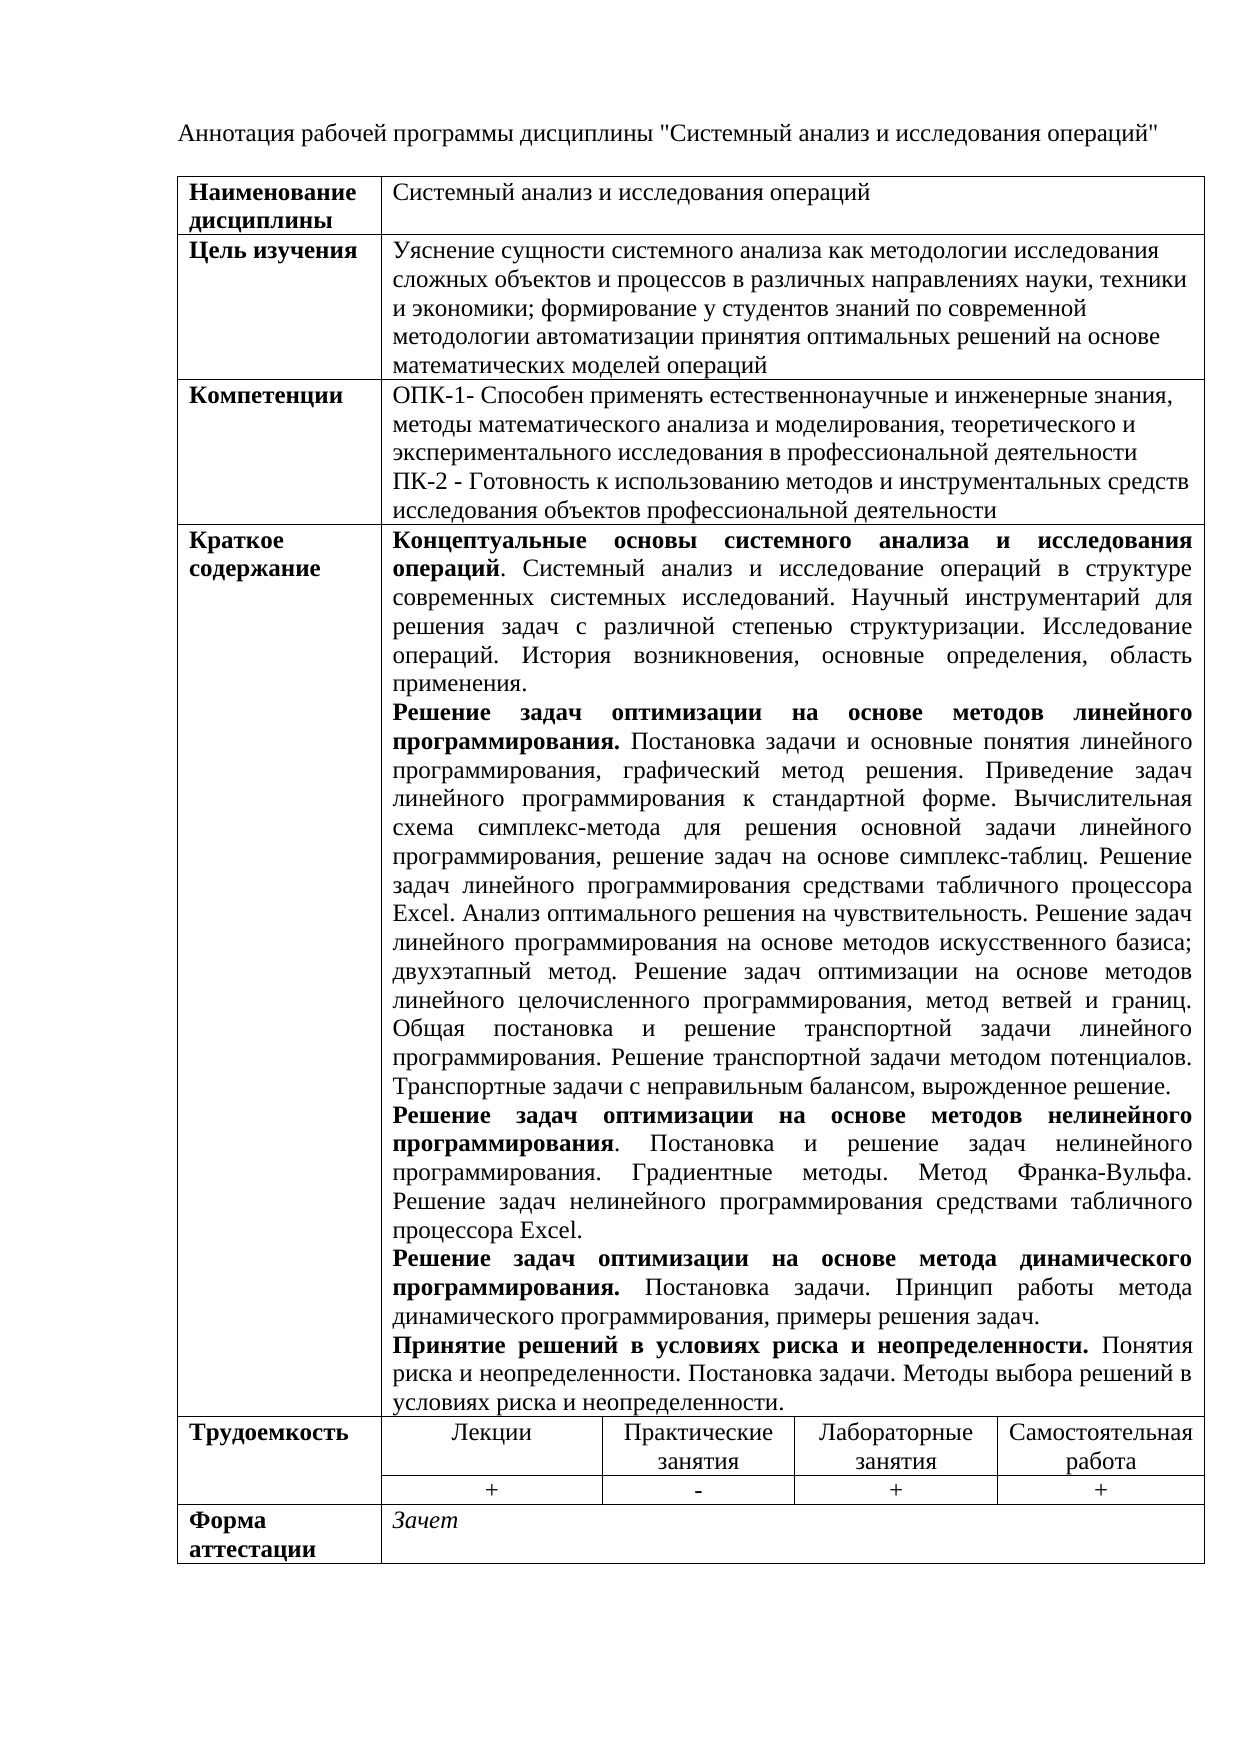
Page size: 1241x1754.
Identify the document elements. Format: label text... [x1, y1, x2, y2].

table_cell Самостоятельная работа [998, 1417, 1204, 1474]
table_cell Концептуальные основы системного анализа и исследования операций. Системный анализ и исследование операций в структуре современных системных исследований. Научный инструментарий для решения задач с различной степенью структуризации. Исследование операций. История возникновения, основные определения, область применения. Решение задач оптимизации на основе методов линейного программирования. Постановка задачи и основные понятия линейного программирования, графический метод решения. Приведение задач линейного программирования к стандартной форме. Вычислительная схема симплекс-метода для решения основной задачи линейного программирования, решение задач на основе симплекс-таблиц. Решение задач линейного программирования средствами табличного процессора Excel. Анализ оптимального решения на чувствительность. Решение задач линейного программирования на основе методов искусственного базиса; двухэтапный метод. Решение задач оптимизации на основе методов линейного целочисленного программирования, метод ветвей и границ. Общая постановка и решение транспортной задачи линейного программирования. Решение транспортной задачи методом потенциалов. Транспортные задачи с неправильным балансом, вырожденное решение. Решение задач оптимизации на основе методов нелинейного программирования. Постановка и решение задач нелинейного программирования. Градиентные методы. Метод Франка-Вульфа. Решение задач нелинейного программирования средствами табличного процессора Excel. Решение задач оптимизации на основе метода динамического программирования. Постановка задачи. Принцип работы метода динамического программирования, примеры решения задач. Принятие решений в условиях риска и неопределенности. Понятия риска и неопределенности. Постановка задачи. Методы выбора решений в условиях риска и неопределенности. [382, 525, 1204, 1416]
table_cell Практические занятия [603, 1417, 794, 1474]
table_cell Лекции [382, 1417, 602, 1474]
table_cell Компетенции [178, 380, 381, 524]
table_cell - [603, 1476, 794, 1504]
table_cell Лабораторные занятия [795, 1417, 997, 1474]
table_cell + [998, 1476, 1204, 1504]
text Аннотация рабочей программы дисциплины "Системный анализ и исследования операций" [177, 118, 1181, 147]
table_cell + [382, 1476, 602, 1504]
table_cell Краткое содержание [178, 525, 381, 1416]
table_cell Цель изучения [178, 235, 381, 379]
table_cell Форма аттестации [178, 1505, 381, 1563]
table_cell Уяснение сущности системного анализа как методологии исследования сложных объектов и процессов в различных направлениях науки, техники и экономики; формирование у студентов знаний по современной методологии автоматизации принятия оптимальных решений на основе математических моделей операций [382, 235, 1204, 379]
table_header Системный анализ и исследования операций [382, 177, 1204, 234]
table_cell ОПК-1- Способен применять естественнонаучные и инженерные знания, методы математического анализа и моделирования, теоретического и экспериментального исследования в профессиональной деятельности ПК-2 - Готовность к использованию методов и инструментальных средств исследования объектов профессиональной деятельности [382, 380, 1204, 524]
table_cell + [795, 1476, 997, 1504]
table_header Наименование дисциплины [178, 177, 381, 234]
table_cell Трудоемкость [178, 1417, 381, 1504]
table_cell Зачет [382, 1505, 1204, 1563]
